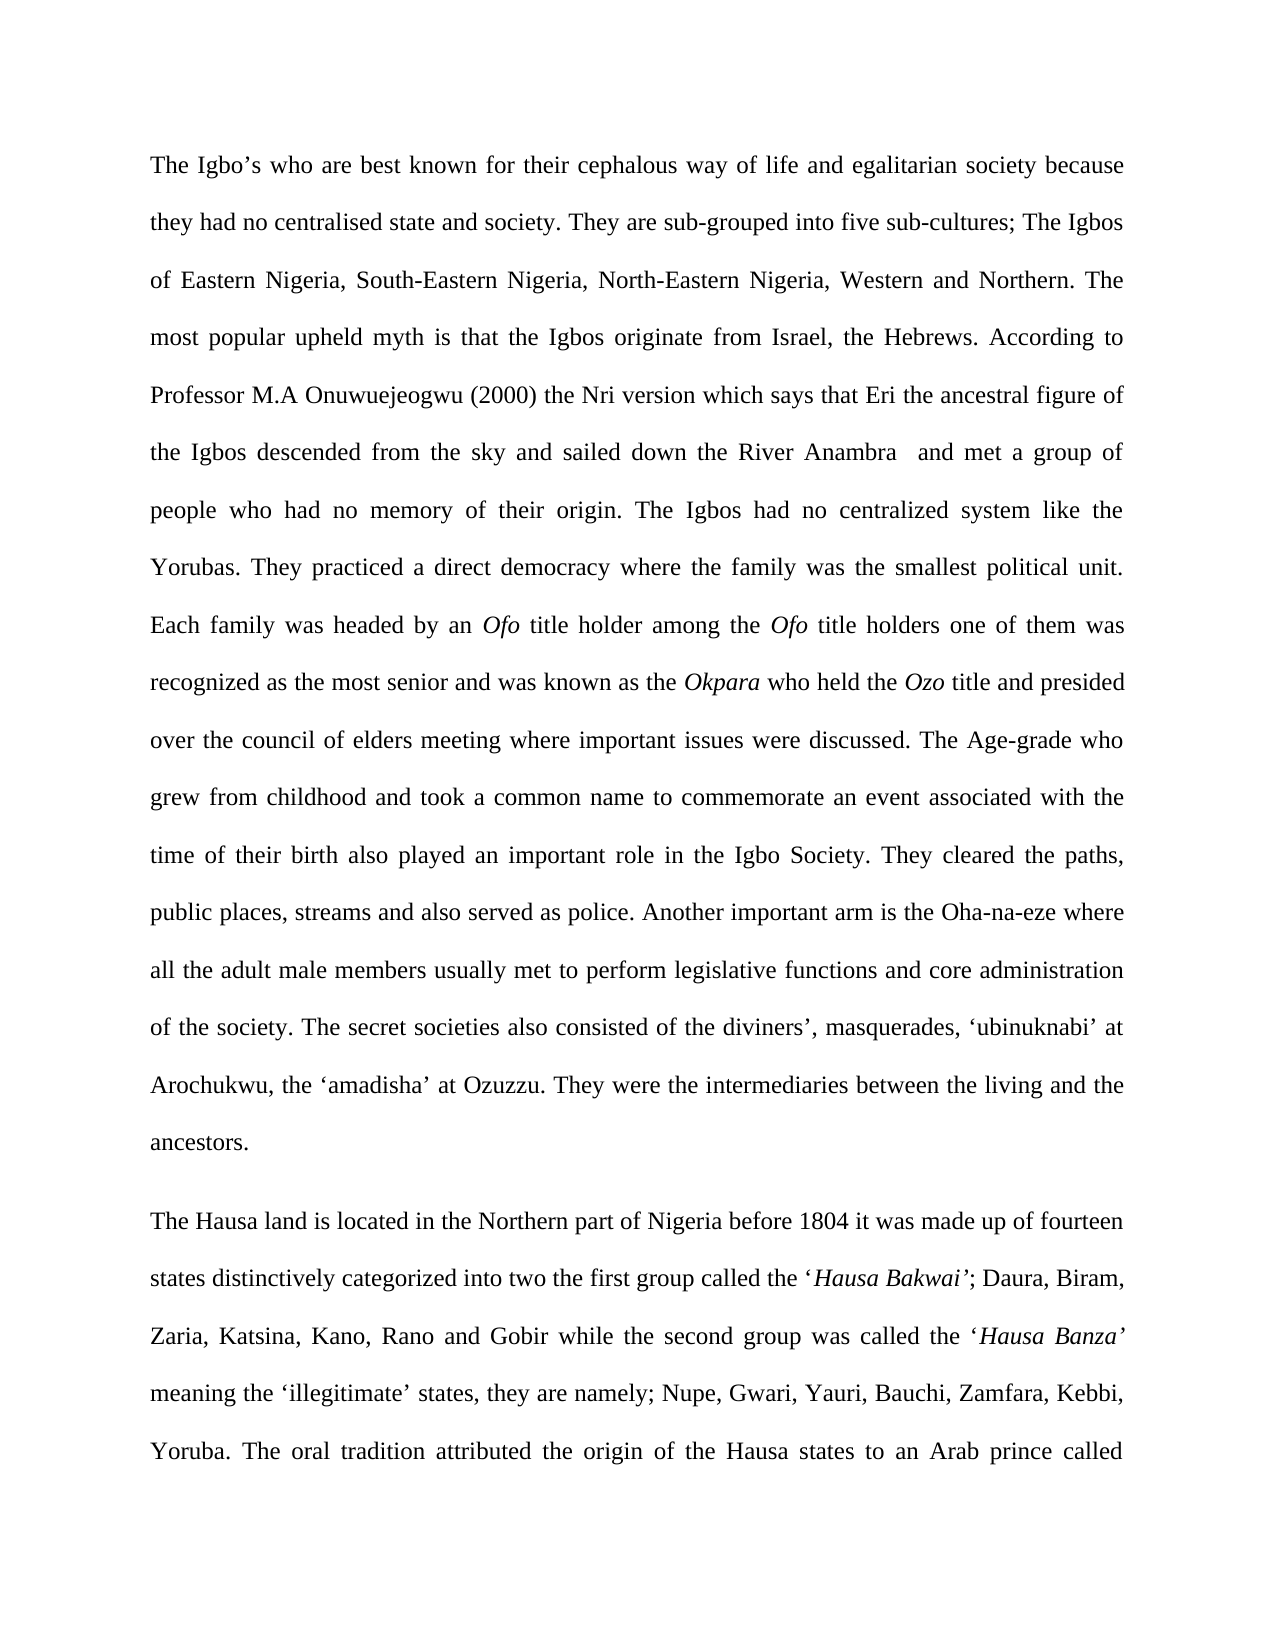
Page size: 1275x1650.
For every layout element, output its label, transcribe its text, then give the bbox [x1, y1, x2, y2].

text The Igbo’s who are best known for their cephalous way of life and egalitarian society because they had no centralised state and society. They are sub-grouped into five sub-cultures; The Igbos of Eastern Nigeria, South-Eastern Nigeria, North-Eastern Nigeria, Western and Northern. The most popular upheld myth is that the Igbos originate from Israel, the Hebrews. According to Professor M.A Onuwuejeogwu (2000) the Nri version which says that Eri the ancestral figure of the Igbos descended from the sky and sailed down the River Anambra and met a group of people who had no memory of their origin. The Igbos had no centralized system like the Yorubas. They practiced a direct democracy where the family was the smallest political unit. Each family was headed by an Ofo title holder among the Ofo title holders one of them was recognized as the most senior and was known as the Okpara who held the Ozo title and presided over the council of elders meeting where important issues were discussed. The Age-grade who grew from childhood and took a common name to commemorate an event associated with the time of their birth also played an important role in the Igbo Society. They cleared the paths, public places, streams and also served as police. Another important arm is the Oha-na-eze where all the adult male members usually met to perform legislative functions and core administration of the society. The secret societies also consisted of the diviners’, masquerades, ‘ubinuknabi’ at Arochukwu, the ‘amadisha’ at Ozuzzu. They were the intermediaries between the living and the ancestors. [150, 150, 1125, 1156]
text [150, 1206, 1125, 1464]
